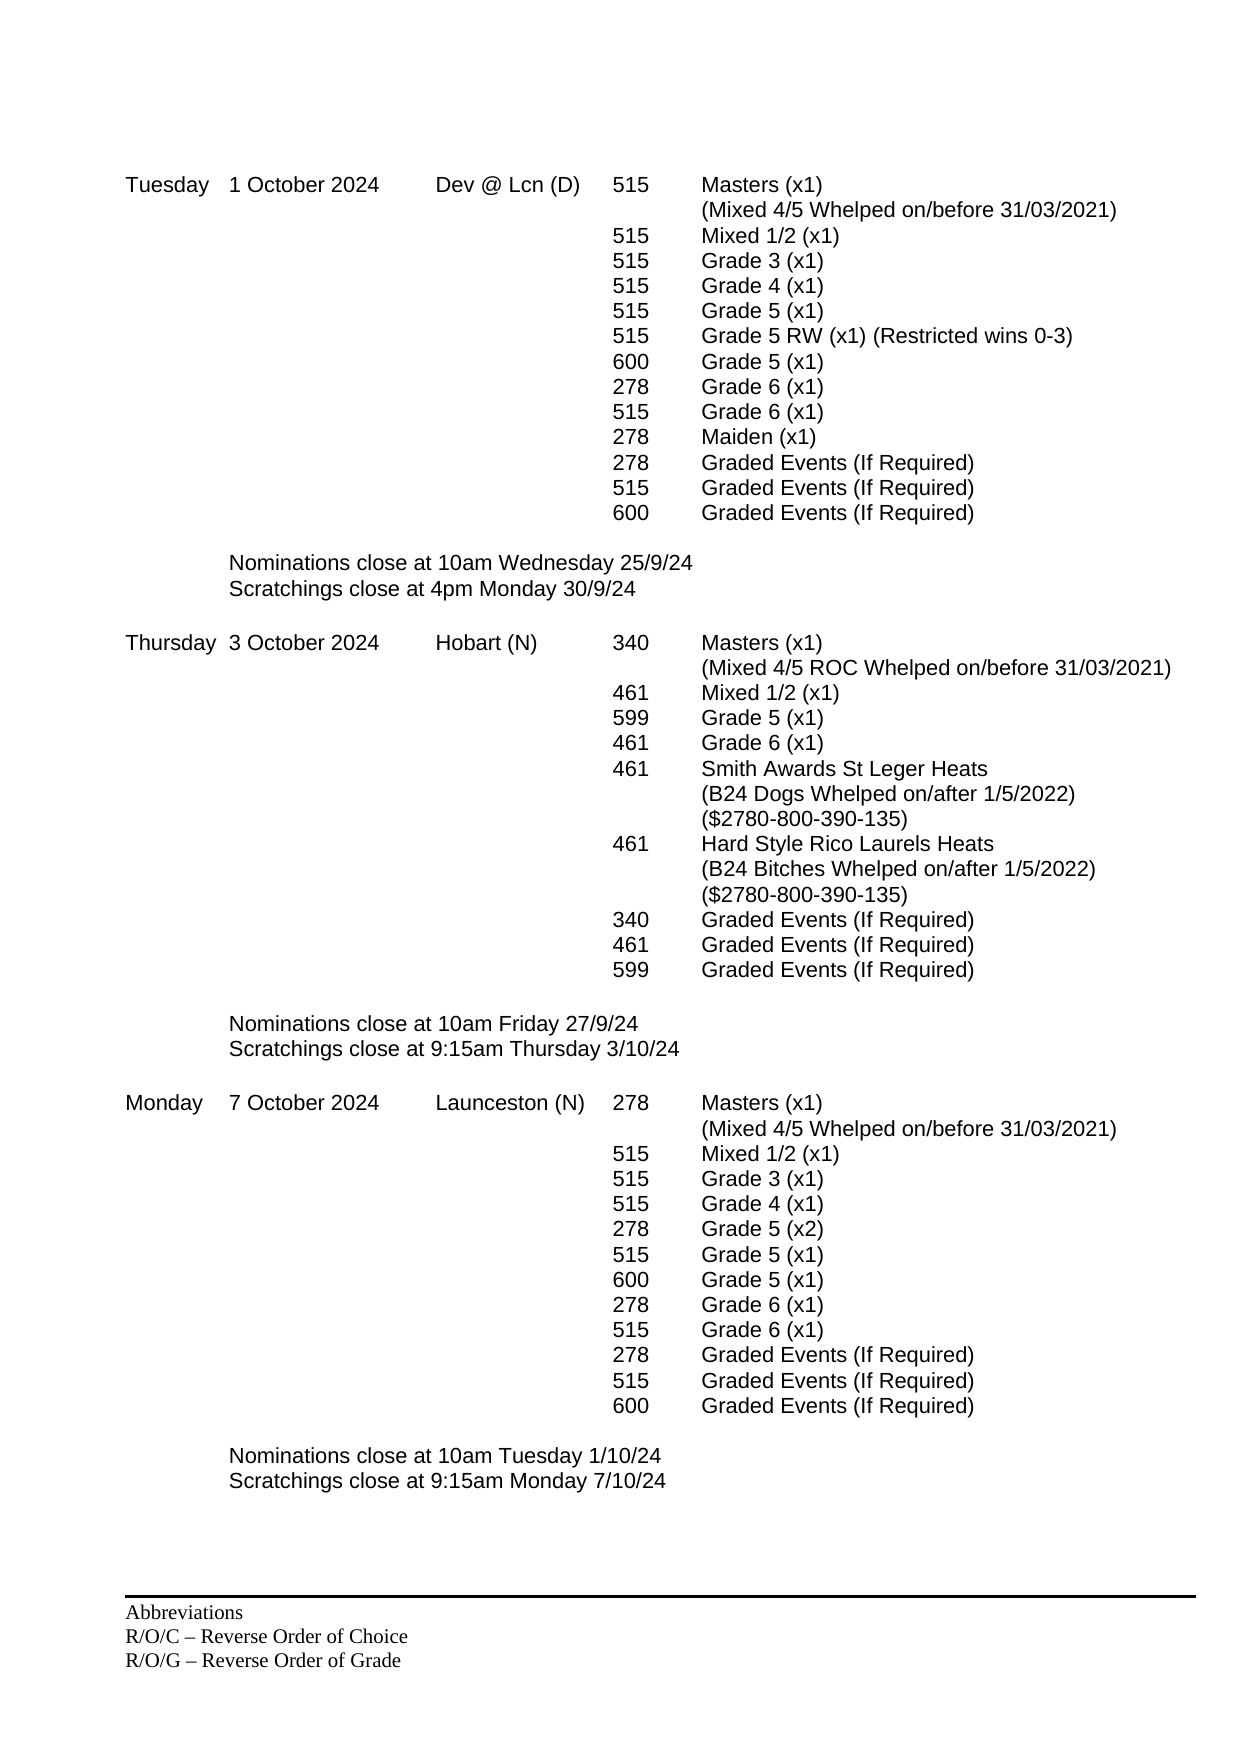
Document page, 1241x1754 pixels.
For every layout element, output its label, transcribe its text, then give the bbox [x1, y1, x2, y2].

text 599 Graded Events (If Required) [125, 957, 1196, 982]
text (Mixed 4/5 ROC Whelped on/before 31/03/2021) [125, 654, 1196, 680]
text 515 Graded Events (If Required) [125, 1367, 1196, 1393]
text 340 Graded Events (If Required) [125, 907, 1196, 932]
text ($2780-800-390-135) [125, 881, 1196, 907]
text 278 Maiden (x1) [125, 424, 1196, 449]
text Scratchings close at 4pm Monday 30/9/24 [125, 575, 1196, 601]
text 515 Grade 5 RW (x1) (Restricted wins 0-3) [125, 323, 1196, 348]
text Monday 7 October 2024 Launceston (N) 278 Masters (x1) [125, 1090, 1196, 1115]
text 515 Grade 6 (x1) [125, 399, 1196, 424]
text Thursday 3 October 2024 Hobart (N) 340 Masters (x1) [125, 629, 1196, 654]
text 278 Graded Events (If Required) [125, 449, 1196, 474]
text 278 Grade 6 (x1) [125, 374, 1196, 399]
text 515 Mixed 1/2 (x1) [125, 1141, 1196, 1166]
text Nominations close at 10am Tuesday 1/10/24 [125, 1443, 1196, 1468]
text Scratchings close at 9:15am Monday 7/10/24 [125, 1468, 1196, 1493]
text (B24 Bitches Whelped on/after 1/5/2022) [125, 856, 1196, 881]
text 600 Grade 5 (x1) [125, 348, 1196, 374]
text 515 Grade 4 (x1) [125, 273, 1196, 298]
text (B24 Dogs Whelped on/after 1/5/2022) [125, 781, 1196, 806]
text 278 Grade 6 (x1) [125, 1292, 1196, 1317]
text 515 Grade 5 (x1) [125, 298, 1196, 323]
text 461 Grade 6 (x1) [125, 730, 1196, 755]
text Tuesday 1 October 2024 Dev @ Lcn (D) 515 Masters (x1) [125, 172, 1196, 197]
text 515 Grade 3 (x1) [125, 248, 1196, 273]
text 515 Grade 6 (x1) [125, 1317, 1196, 1342]
text 600 Graded Events (If Required) [125, 500, 1196, 525]
text 278 Graded Events (If Required) [125, 1342, 1196, 1367]
text (Mixed 4/5 Whelped on/before 31/03/2021) [125, 1115, 1196, 1141]
text 461 Smith Awards St Leger Heats [125, 755, 1196, 781]
text (Mixed 4/5 Whelped on/before 31/03/2021) [125, 197, 1196, 222]
text 600 Grade 5 (x1) [125, 1267, 1196, 1292]
text 278 Grade 5 (x2) [125, 1216, 1196, 1241]
text 599 Grade 5 (x1) [125, 705, 1196, 730]
text 515 Graded Events (If Required) [125, 474, 1196, 500]
text Nominations close at 10am Friday 27/9/24 [125, 1011, 1196, 1036]
text Scratchings close at 9:15am Thursday 3/10/24 [125, 1036, 1196, 1061]
text 515 Mixed 1/2 (x1) [125, 222, 1196, 248]
text 461 Hard Style Rico Laurels Heats [125, 831, 1196, 856]
text 515 Grade 5 (x1) [125, 1241, 1196, 1267]
text 515 Grade 3 (x1) [125, 1166, 1196, 1191]
text 461 Mixed 1/2 (x1) [125, 680, 1196, 705]
text Nominations close at 10am Wednesday 25/9/24 [125, 550, 1196, 575]
text 600 Graded Events (If Required) [125, 1393, 1196, 1418]
text ($2780-800-390-135) [125, 806, 1196, 831]
text 461 Graded Events (If Required) [125, 932, 1196, 957]
text 515 Grade 4 (x1) [125, 1191, 1196, 1216]
